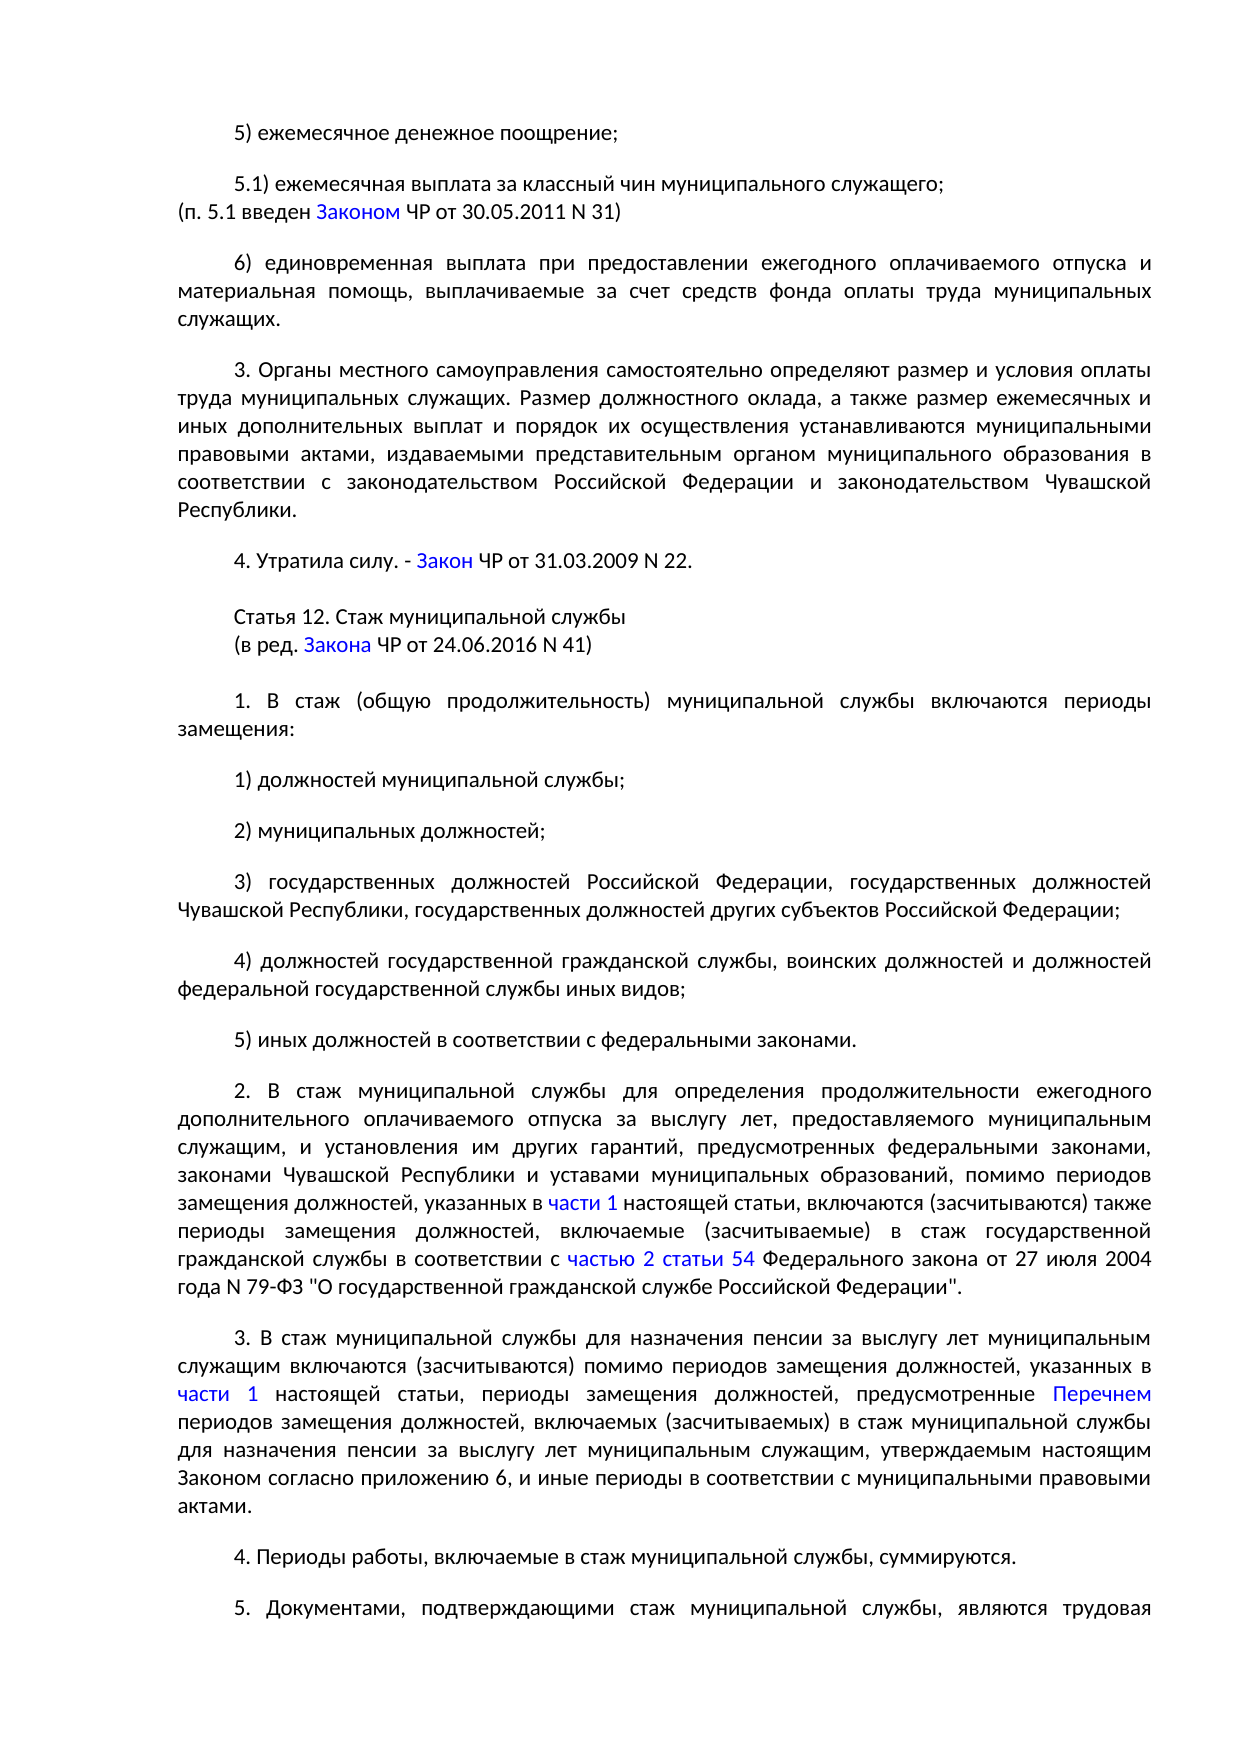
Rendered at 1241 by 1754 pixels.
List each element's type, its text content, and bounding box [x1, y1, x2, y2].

text Статья 12. Стаж муниципальной службы [177, 602, 1152, 630]
text 3. Органы местного самоуправления самостоятельно определяют размер и условия оплаты труда муниципальных служащих. Размер должностного оклада, а также размер ежемесячных и иных дополнительных выплат и порядок их осуществления устанавливаются муниципальными правовыми актами, издаваемыми представительным органом муниципального образования в соответствии с законодательством Российской Федерации и законодательством Чувашской Республики. [177, 355, 1152, 523]
text 1) должностей муниципальной службы; [177, 765, 1152, 793]
text 4) должностей государственной гражданской службы, воинских должностей и должностей федеральной государственной службы иных видов; [177, 946, 1152, 1002]
text 3) государственных должностей Российской Федерации, государственных должностей Чувашской Республики, государственных должностей других субъектов Российской Федерации; [177, 867, 1152, 923]
text 4. Периоды работы, включаемые в стаж муниципальной службы, суммируются. [177, 1542, 1152, 1570]
text 1. В стаж (общую продолжительность) муниципальной службы включаются периоды замещения: [177, 686, 1152, 742]
text (п. 5.1 введен Законом ЧР от 30.05.2011 N 31) [177, 197, 1152, 225]
text (в ред. Закона ЧР от 24.06.2016 N 41) [177, 630, 1152, 658]
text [177, 1593, 1152, 1621]
text 2. В стаж муниципальной службы для определения продолжительности ежегодного дополнительного оплачиваемого отпуска за выслугу лет, предоставляемого муниципальным служащим, и установления им других гарантий, предусмотренных федеральными законами, законами Чувашской Республики и уставами муниципальных образований, помимо периодов замещения должностей, указанных в части 1 настоящей статьи, включаются (засчитываются) также периоды замещения должностей, включаемые (засчитываемые) в стаж государственной гражданской службы в соответствии с частью 2 статьи 54 Федерального закона от 27 июля 2004 года N 79-ФЗ "О государственной гражданской службе Российской Федерации". [177, 1076, 1152, 1300]
text 5.1) ежемесячная выплата за классный чин муниципального служащего; [177, 169, 1152, 197]
text 5) иных должностей в соответствии с федеральными законами. [177, 1025, 1152, 1053]
text 2) муниципальных должностей; [177, 816, 1152, 844]
text 4. Утратила силу. - Закон ЧР от 31.03.2009 N 22. [177, 546, 1152, 574]
text 5) ежемесячное денежное поощрение; [177, 118, 1152, 146]
text 3. В стаж муниципальной службы для назначения пенсии за выслугу лет муниципальным служащим включаются (засчитываются) помимо периодов замещения должностей, указанных в части 1 настоящей статьи, периоды замещения должностей, предусмотренные Перечнем периодов замещения должностей, включаемых (засчитываемых) в стаж муниципальной службы для назначения пенсии за выслугу лет муниципальным служащим, утверждаемым настоящим Законом согласно приложению 6, и иные периоды в соответствии с муниципальными правовыми актами. [177, 1323, 1152, 1519]
text 6) единовременная выплата при предоставлении ежегодного оплачиваемого отпуска и материальная помощь, выплачиваемые за счет средств фонда оплаты труда муниципальных служащих. [177, 248, 1152, 332]
